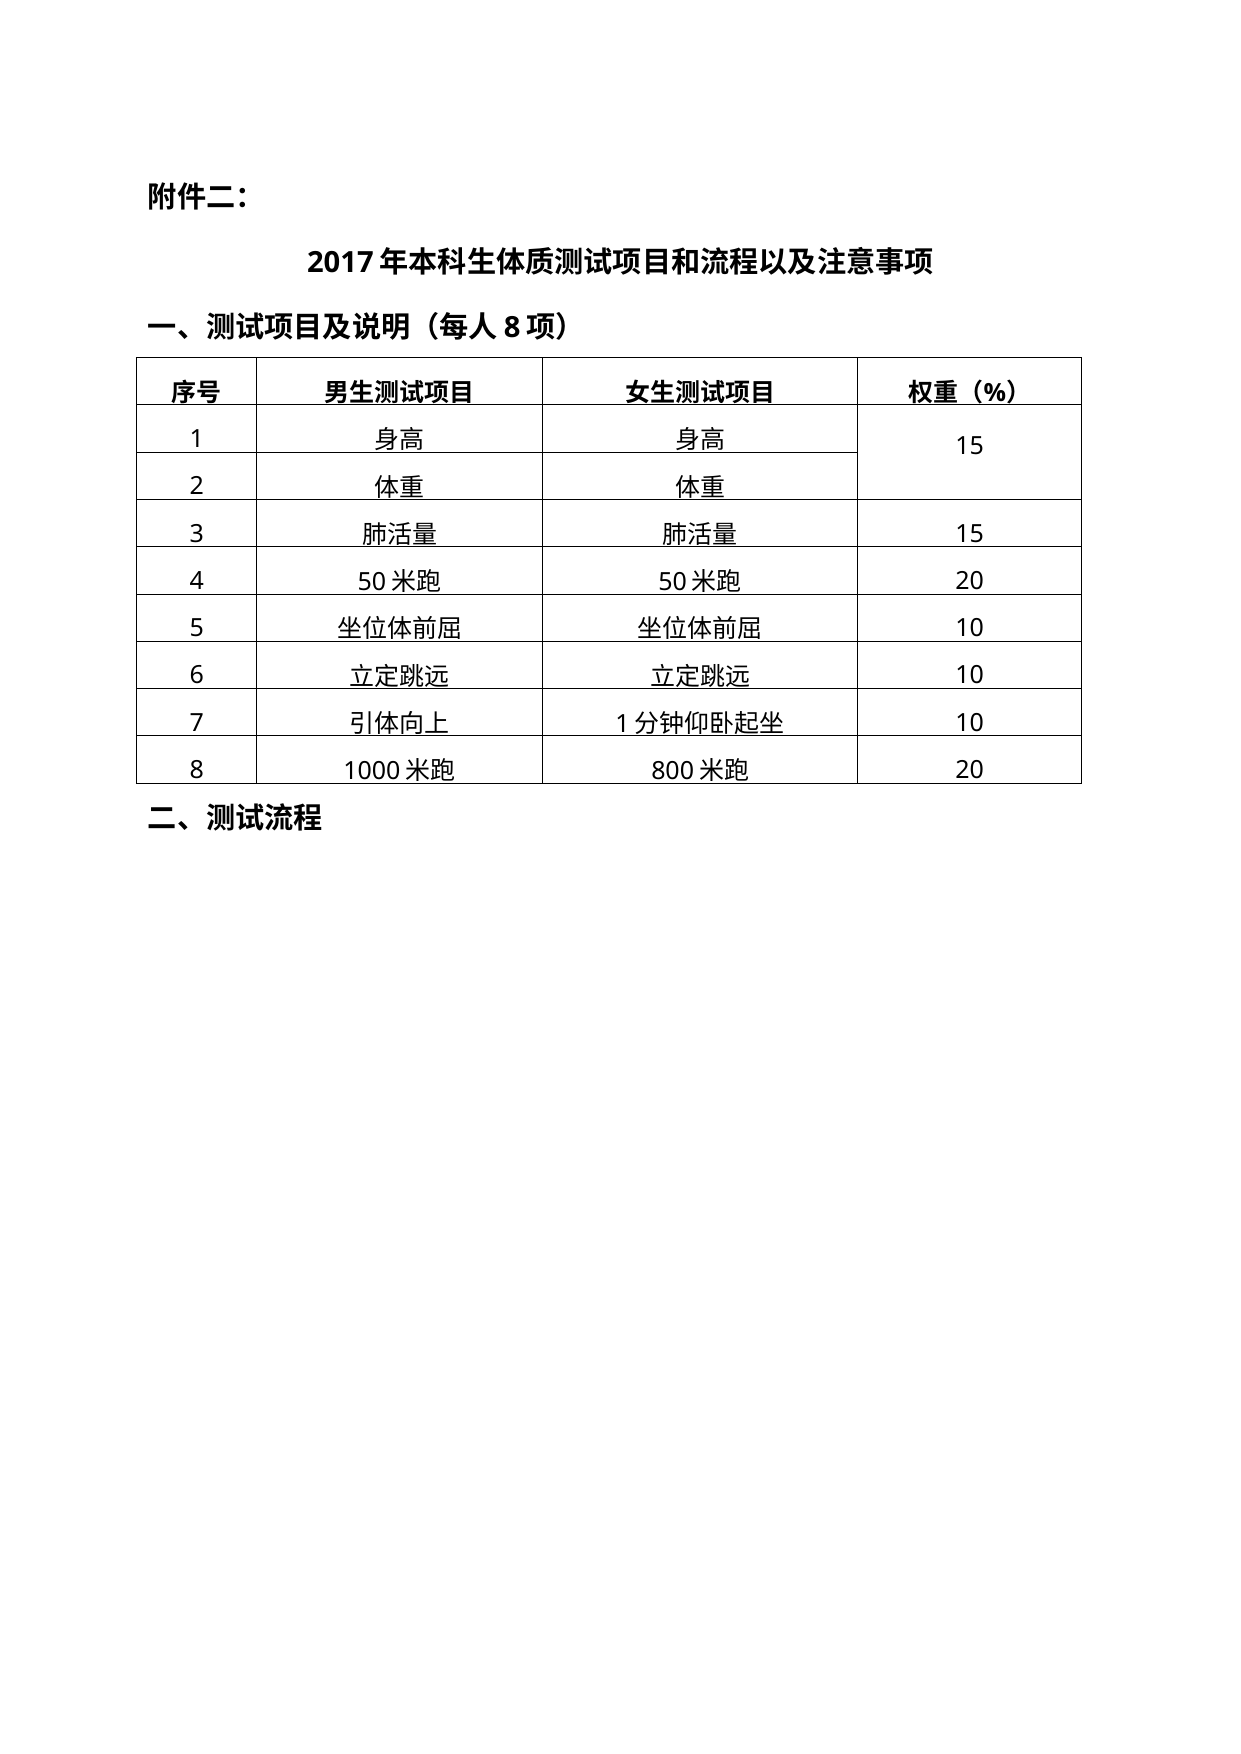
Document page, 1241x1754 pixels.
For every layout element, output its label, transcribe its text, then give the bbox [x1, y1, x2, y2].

table_cell 2 [137, 453, 256, 499]
table_cell 立定跳远 [543, 642, 857, 688]
table_cell 7 [137, 689, 256, 735]
table_cell 10 [858, 595, 1081, 641]
table_cell 引体向上 坐（女） [257, 689, 542, 735]
table_cell 1 [137, 405, 256, 452]
table_cell 跑 [257, 547, 542, 593]
table_cell 5 [137, 595, 256, 641]
text 附件二： [148, 162, 1092, 227]
table_header 序号 [137, 358, 256, 404]
table_cell 身高 [543, 405, 857, 452]
table_cell 20 [858, 736, 1081, 783]
table_cell 10 [858, 689, 1081, 735]
table_cell 1分钟仰卧起坐 [543, 689, 857, 735]
table_cell 立定跳远 [257, 642, 542, 688]
table_cell 6 [137, 642, 256, 688]
table_cell 15 [858, 405, 1081, 499]
table_cell 体重 [257, 453, 542, 499]
table_cell 坐位体前屈 [257, 595, 542, 641]
table_cell 4 [137, 547, 256, 593]
table_cell 8 [137, 736, 256, 783]
table_cell 身高 [257, 405, 542, 452]
table_cell 20 [858, 547, 1081, 593]
table_cell 10 [858, 642, 1081, 688]
table_cell 肺活量 [543, 500, 857, 546]
table_cell 3 [137, 500, 256, 546]
text 一、测试项目及说明（每人8项） [148, 292, 1092, 357]
table_cell 15 [858, 500, 1081, 546]
table_header 权重（%） [858, 358, 1081, 404]
table_cell 跑 [543, 547, 857, 593]
table_header 男生测试项目 [257, 358, 542, 404]
text 二、测试流程 [148, 784, 1092, 849]
table_cell 坐位体前屈 [543, 595, 857, 641]
table_cell 体重 [543, 453, 857, 499]
table_cell 跑 [257, 736, 542, 783]
table_header 女生测试项目 [543, 358, 857, 404]
table_cell 跑 [543, 736, 857, 783]
text 2017年本科生体质测试项目和流程以及注意事项 [148, 227, 1092, 292]
table_cell 肺活量 [257, 500, 542, 546]
